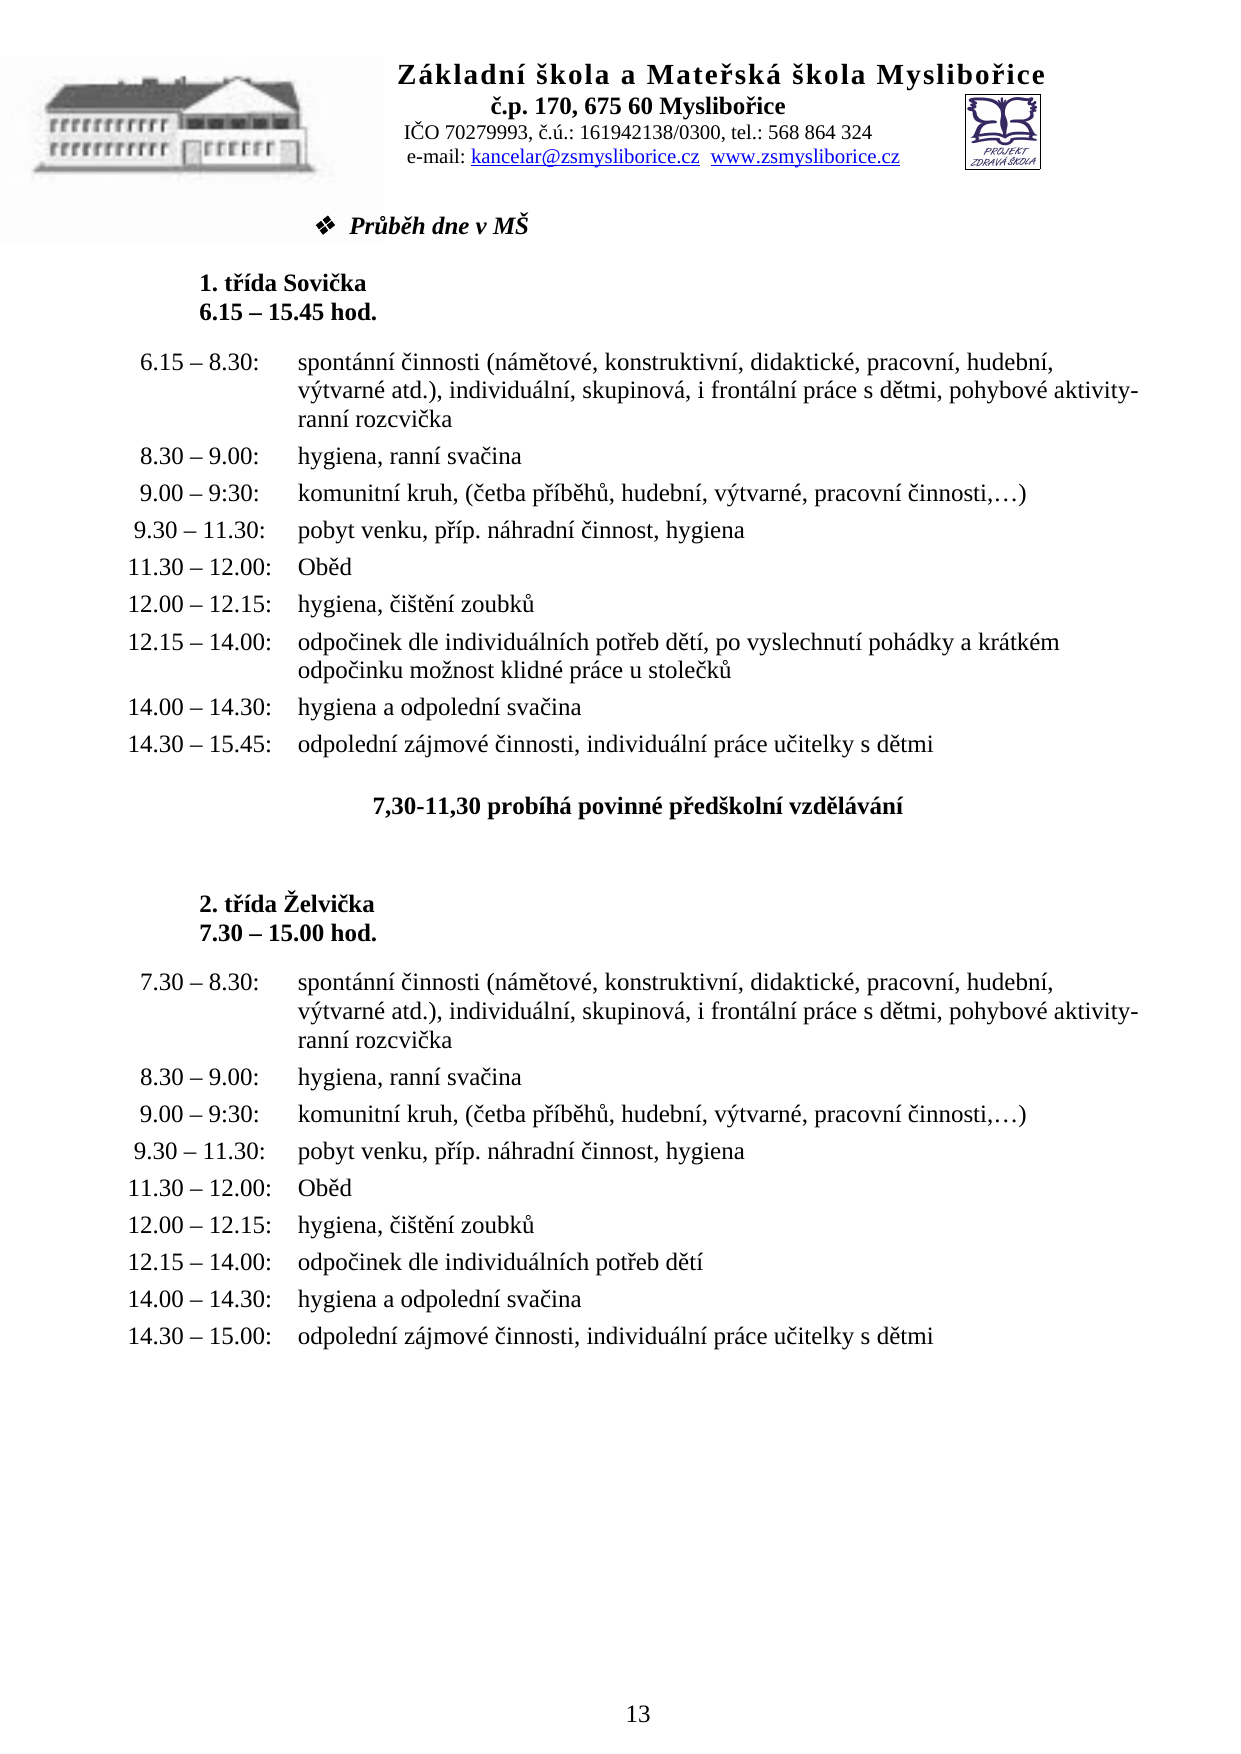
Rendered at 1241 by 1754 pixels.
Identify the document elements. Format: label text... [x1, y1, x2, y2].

picture [966, 95, 1040, 169]
table_cell hygiena, čištění zoubků [286, 1206, 1155, 1243]
table_cell odpolední zájmové činnosti, individuální práce učitelky s dětmi [286, 725, 1155, 762]
table_cell hygiena, čištění zoubků [286, 585, 1155, 622]
table_cell hygiena a odpolední svačina [286, 688, 1155, 725]
table_header 6.15 – 8.30: [113, 343, 286, 437]
picture [0, 56, 384, 244]
table_cell 14.00 – 14.30: [113, 688, 286, 725]
table_cell komunitní kruh, (četba příběhů, hudební, výtvarné, pracovní činnosti,…) [286, 1095, 1155, 1132]
table_cell Oběd [286, 1169, 1155, 1206]
table_cell 14.30 – 15.00: [113, 1317, 286, 1354]
list 2. třída Želvička [199, 889, 1152, 918]
text 7,30-11,30 probíhá povinné předškolní vzdělávání [124, 791, 1152, 820]
table_cell odpolední zájmové činnosti, individuální práce učitelky s dětmi [286, 1317, 1155, 1354]
table_cell hygiena a odpolední svačina [286, 1280, 1155, 1317]
list 6.15 – 15.45 hod. [199, 297, 1152, 326]
table_cell pobyt venku, příp. náhradní činnost, hygiena [286, 511, 1155, 548]
table_cell 12.15 – 14.00: [113, 1243, 286, 1280]
table_cell 12.00 – 12.15: [113, 1206, 286, 1243]
table_cell 12.00 – 12.15: [113, 585, 286, 622]
table_cell 9.00 – 9:30: [113, 1095, 286, 1132]
table_cell 12.15 – 14.00: [113, 623, 286, 688]
table_cell hygiena, ranní svačina [286, 437, 1155, 474]
list 7.30 – 15.00 hod. [199, 918, 1152, 946]
table_cell 14.00 – 14.30: [113, 1280, 286, 1317]
table_cell 11.30 – 12.00: [113, 1169, 286, 1206]
table_cell pobyt venku, příp. náhradní činnost, hygiena [286, 1132, 1155, 1169]
table_cell 8.30 – 9.00: [113, 437, 286, 474]
list 1. třída Sovička [199, 268, 1152, 297]
table_cell hygiena, ranní svačina [286, 1058, 1155, 1095]
table_cell 11.30 – 12.00: [113, 548, 286, 585]
table_cell Oběd [286, 548, 1155, 585]
table_header 7.30 – 8.30: [113, 963, 286, 1058]
table_header spontánní činnosti (námětové, konstruktivní, didaktické, pracovní, hudební, výtvarné atd.), individuální, skupinová, i frontální práce s dětmi, pohybové aktivity- ranní rozcvička [286, 963, 1155, 1058]
table_cell komunitní kruh, (četba příběhů, hudební, výtvarné, pracovní činnosti,…) [286, 474, 1155, 511]
table_cell 9.00 – 9:30: [113, 474, 286, 511]
table_cell odpočinek dle individuálních potřeb dětí, po vyslechnutí pohádky a krátkém odpočinku možnost klidné práce u stolečků [286, 623, 1155, 688]
table_header spontánní činnosti (námětové, konstruktivní, didaktické, pracovní, hudební, výtvarné atd.), individuální, skupinová, i frontální práce s dětmi, pohybové aktivity- ranní rozcvička [286, 343, 1155, 437]
table_cell 14.30 – 15.45: [113, 725, 286, 762]
list Průběh dne v MŠ [312, 211, 1152, 239]
table_cell 9.30 – 11.30: [113, 1132, 286, 1169]
table_cell odpočinek dle individuálních potřeb dětí [286, 1243, 1155, 1280]
table_cell 8.30 – 9.00: [113, 1058, 286, 1095]
table_cell 9.30 – 11.30: [113, 511, 286, 548]
